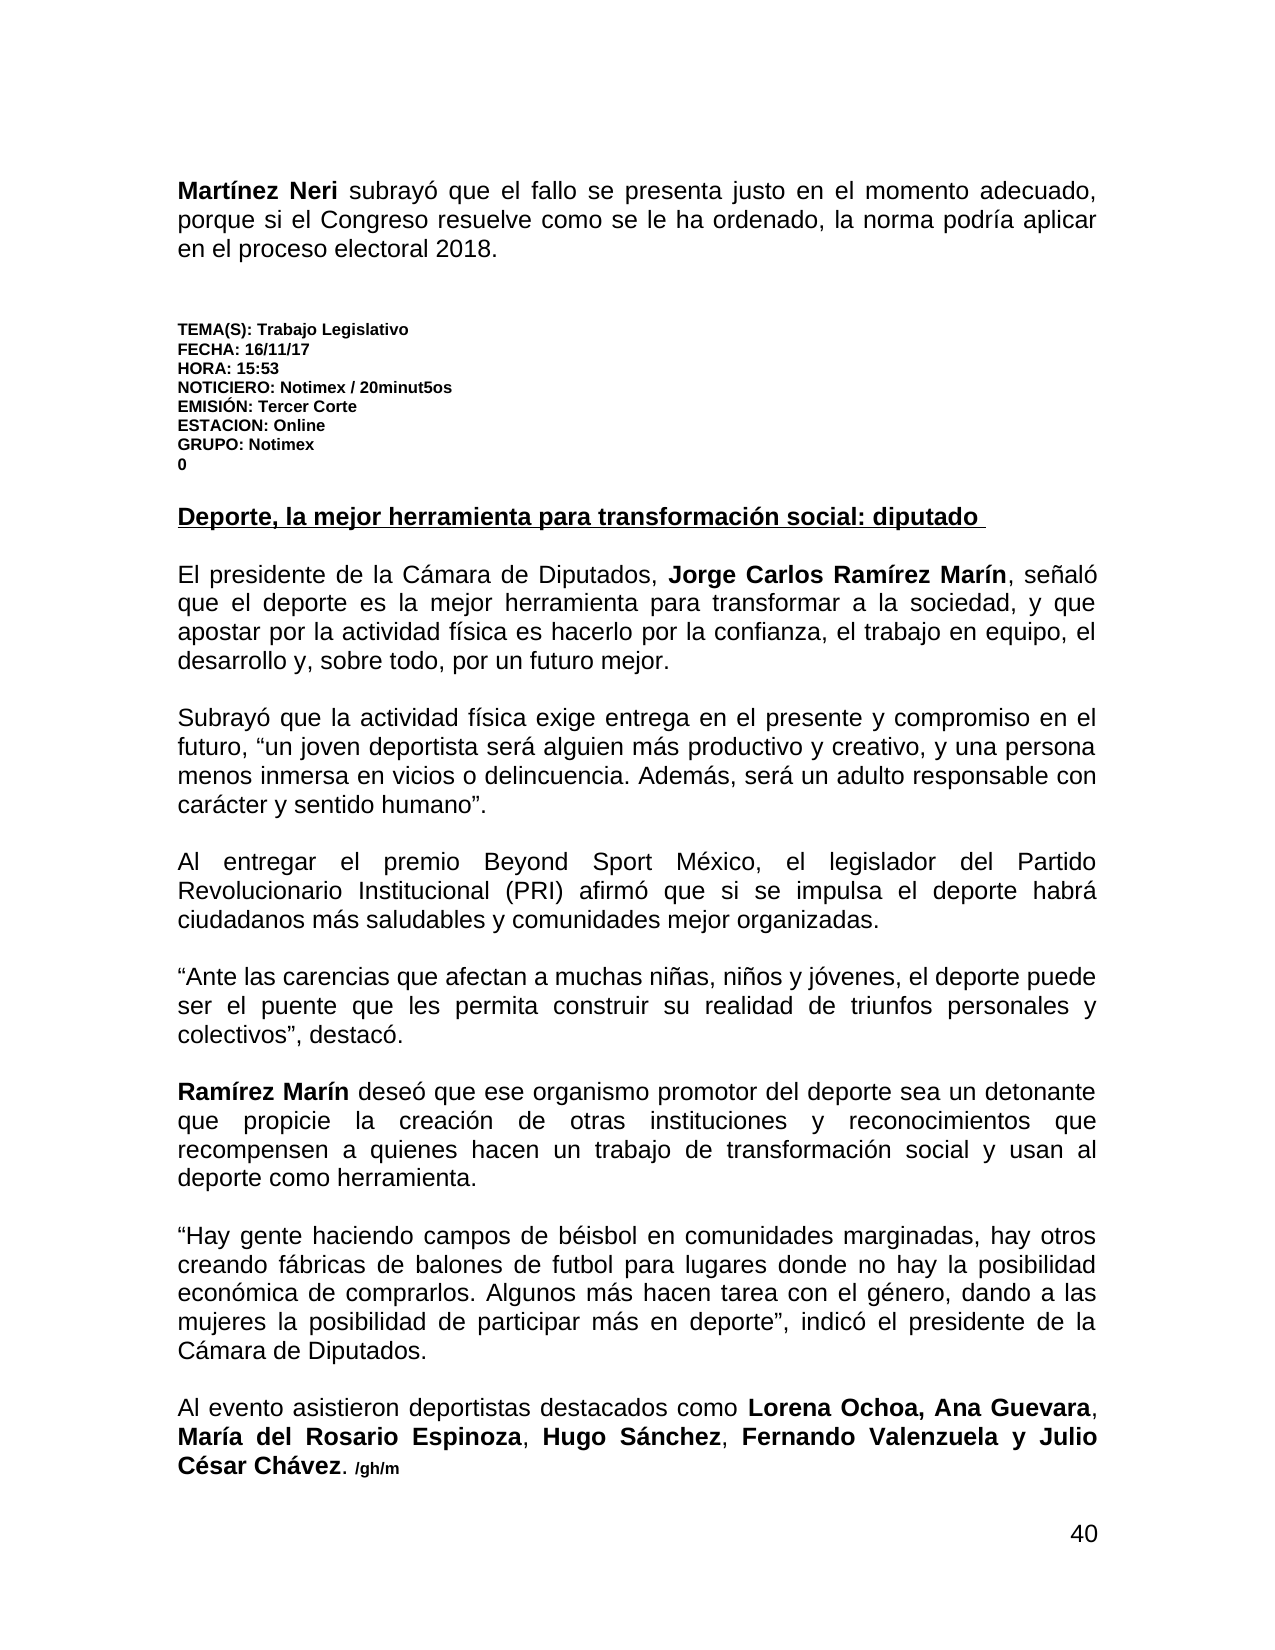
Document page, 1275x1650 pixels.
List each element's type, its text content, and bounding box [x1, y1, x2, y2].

text Martínez Neri subrayó que el fallo se presenta justo en el momento adecuado, porque si el Congreso resuelve como se le ha ordenado, la norma podría aplicar en el proceso electoral 2018. [177, 176, 1098, 263]
text HORA: 15:53 [177, 358, 1098, 378]
text TEMA(S): Trabajo Legislativo [177, 320, 1098, 339]
text GRUPO: Notimex [177, 435, 1098, 454]
text Ramírez Marín deseó que ese organismo promotor del deporte sea un detonante que propicie la creación de otras instituciones y reconocimientos que recompensen a quienes hacen un trabajo de transformación social y usan al deporte como herramienta. [177, 1077, 1098, 1192]
text El presidente de la Cámara de Diputados, Jorge Carlos Ramírez Marín, señaló que el deporte es la mejor herramienta para transformar a la sociedad, y que apostar por la actividad física es hacerlo por la confianza, el trabajo en equipo, el desarrollo y, sobre todo, por un futuro mejor. [177, 560, 1098, 675]
text EMISIÓN: Tercer Corte [177, 397, 1098, 416]
text Deporte, la mejor herramienta para transformación social: diputado [177, 502, 1098, 531]
text 0 [177, 454, 1098, 473]
text Subrayó que la actividad física exige entrega en el presente y compromiso en el futuro, “un joven deportista será alguien más productivo y creativo, y una persona menos inmersa en vicios o delincuencia. Además, será un adulto responsable con carácter y sentido humano”. [177, 703, 1098, 818]
text Al entregar el premio Beyond Sport México, el legislador del Partido Revolucionario Institucional (PRI) afirmó que si se impulsa el deporte habrá ciudadanos más saludables y comunidades mejor organizadas. [177, 847, 1098, 933]
text “Ante las carencias que afectan a muchas niñas, niños y jóvenes, el deporte puede ser el puente que les permita construir su realidad de triunfos personales y colectivos”, destacó. [177, 962, 1098, 1048]
text “Hay gente haciendo campos de béisbol en comunidades marginadas, hay otros creando fábricas de balones de futbol para lugares donde no hay la posibilidad económica de comprarlos. Algunos más hacen tarea con el género, dando a las mujeres la posibilidad de participar más en deporte”, indicó el presidente de la Cámara de Diputados. [177, 1221, 1098, 1365]
text Al evento asistieron deportistas destacados como Lorena Ochoa, Ana Guevara, María del Rosario Espinoza, Hugo Sánchez, Fernando Valenzuela y Julio César Chávez. /gh/m [177, 1393, 1098, 1480]
text NOTICIERO: Notimex / 20minut5os [177, 378, 1098, 397]
text ESTACION: Online [177, 416, 1098, 435]
text FECHA: 16/11/17 [177, 339, 1098, 358]
